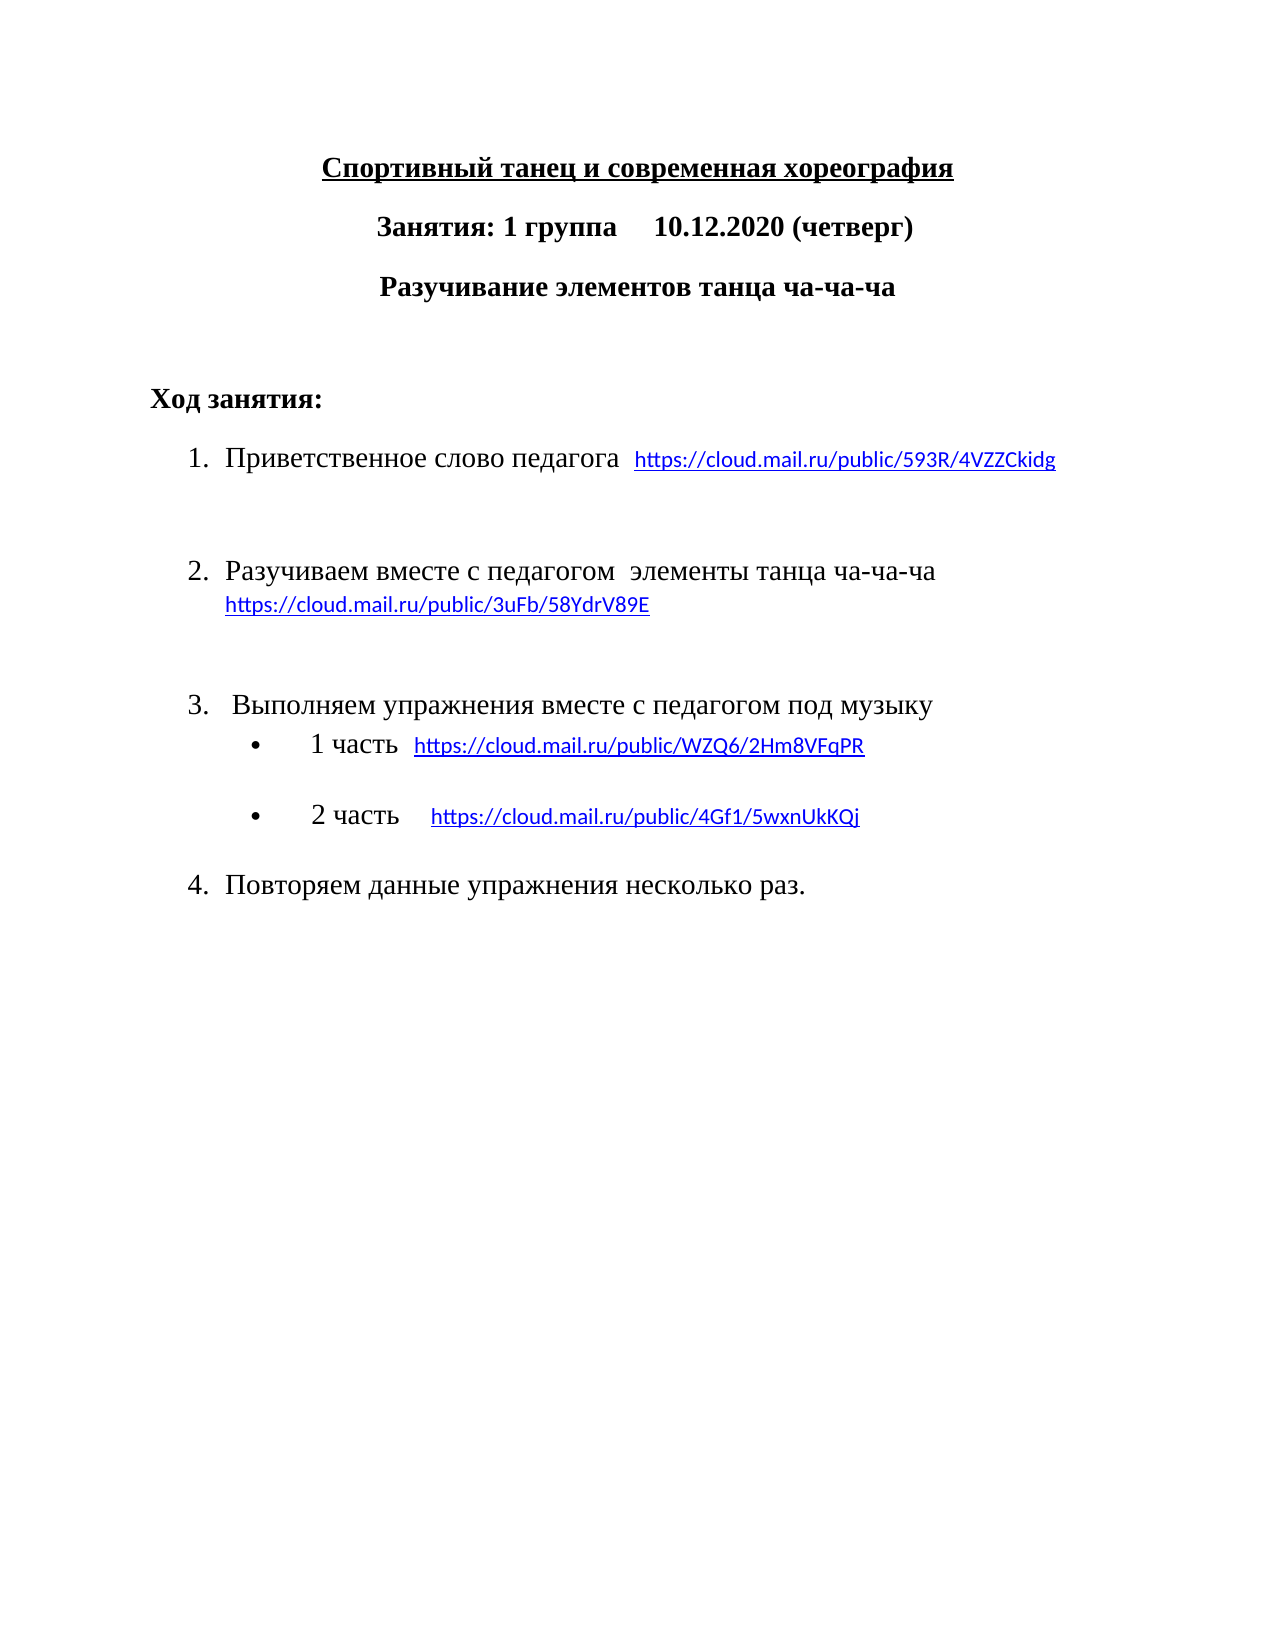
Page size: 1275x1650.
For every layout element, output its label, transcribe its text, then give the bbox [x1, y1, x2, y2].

list 2 часть https://cloud.mail.ru/public/4Gf1/5wxnUkKQj [252, 797, 1125, 830]
text Ход занятия: [150, 381, 1125, 415]
text Занятия: 1 группа 10.12.2020 (четверг) [150, 209, 1125, 243]
list Приветственное слово педагога https://cloud.mail.ru/public/593R/4VZZCkidg [187, 441, 1125, 474]
text Спортивный танец и современная хореография [150, 150, 1125, 183]
list Разучиваем вместе с педагогом элементы танца ча-ча-ча https://cloud.mail.ru/public/3uFb/58YdrV89E [187, 553, 1125, 619]
text Разучивание элементов танца ча-ча-ча [150, 269, 1125, 302]
list Выполняем упражнения вместе с педагогом под музыку [187, 687, 1125, 721]
list 1 часть https://cloud.mail.ru/public/WZQ6/2Hm8VFqPR [252, 726, 1125, 759]
list Повторяем данные упражнения несколько раз. [187, 867, 1125, 901]
